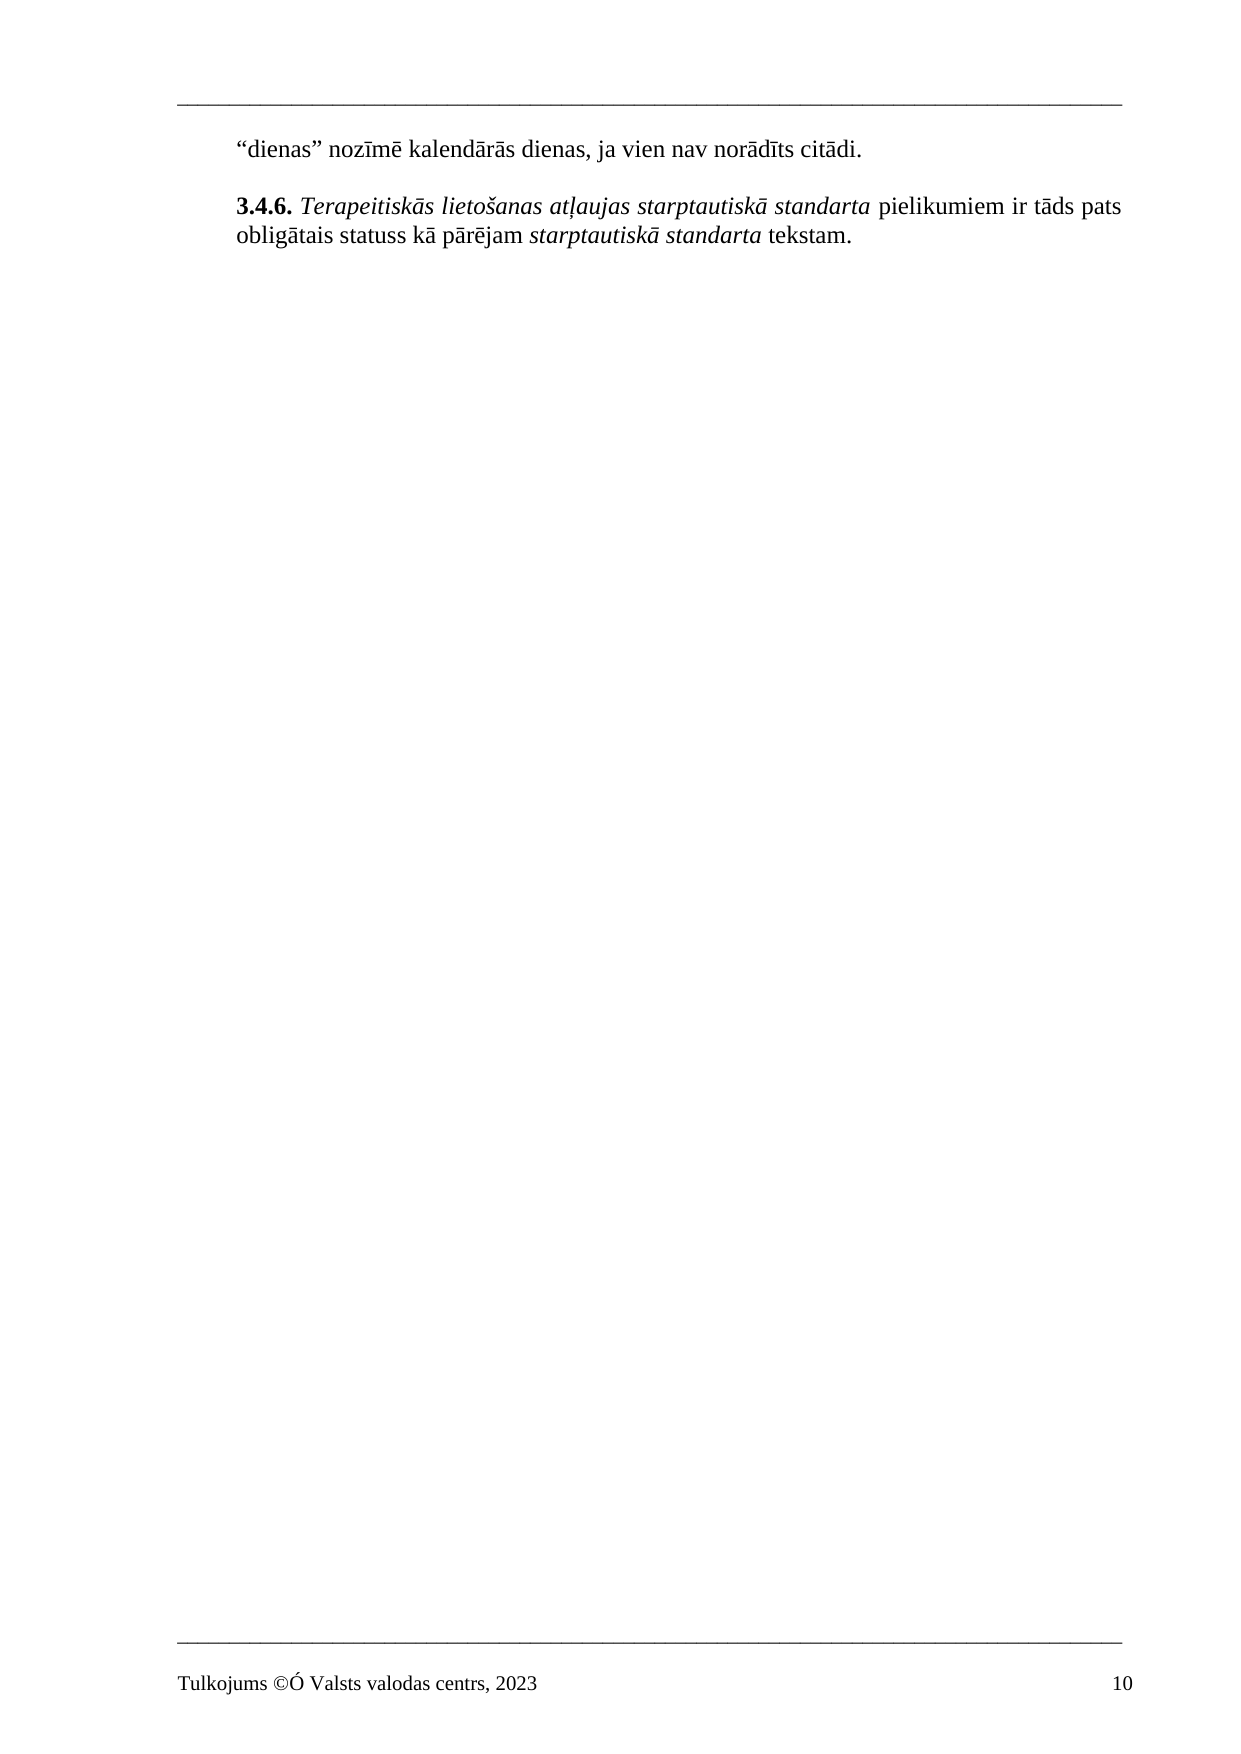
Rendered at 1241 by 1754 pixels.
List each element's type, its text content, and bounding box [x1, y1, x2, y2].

text 3.4.6. Terapeitiskās lietošanas atļaujas starptautiskā standarta pielikumiem ir tāds pats obligātais statuss kā pārējam starptautiskā standarta tekstam. [236, 191, 1122, 249]
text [236, 134, 1122, 163]
